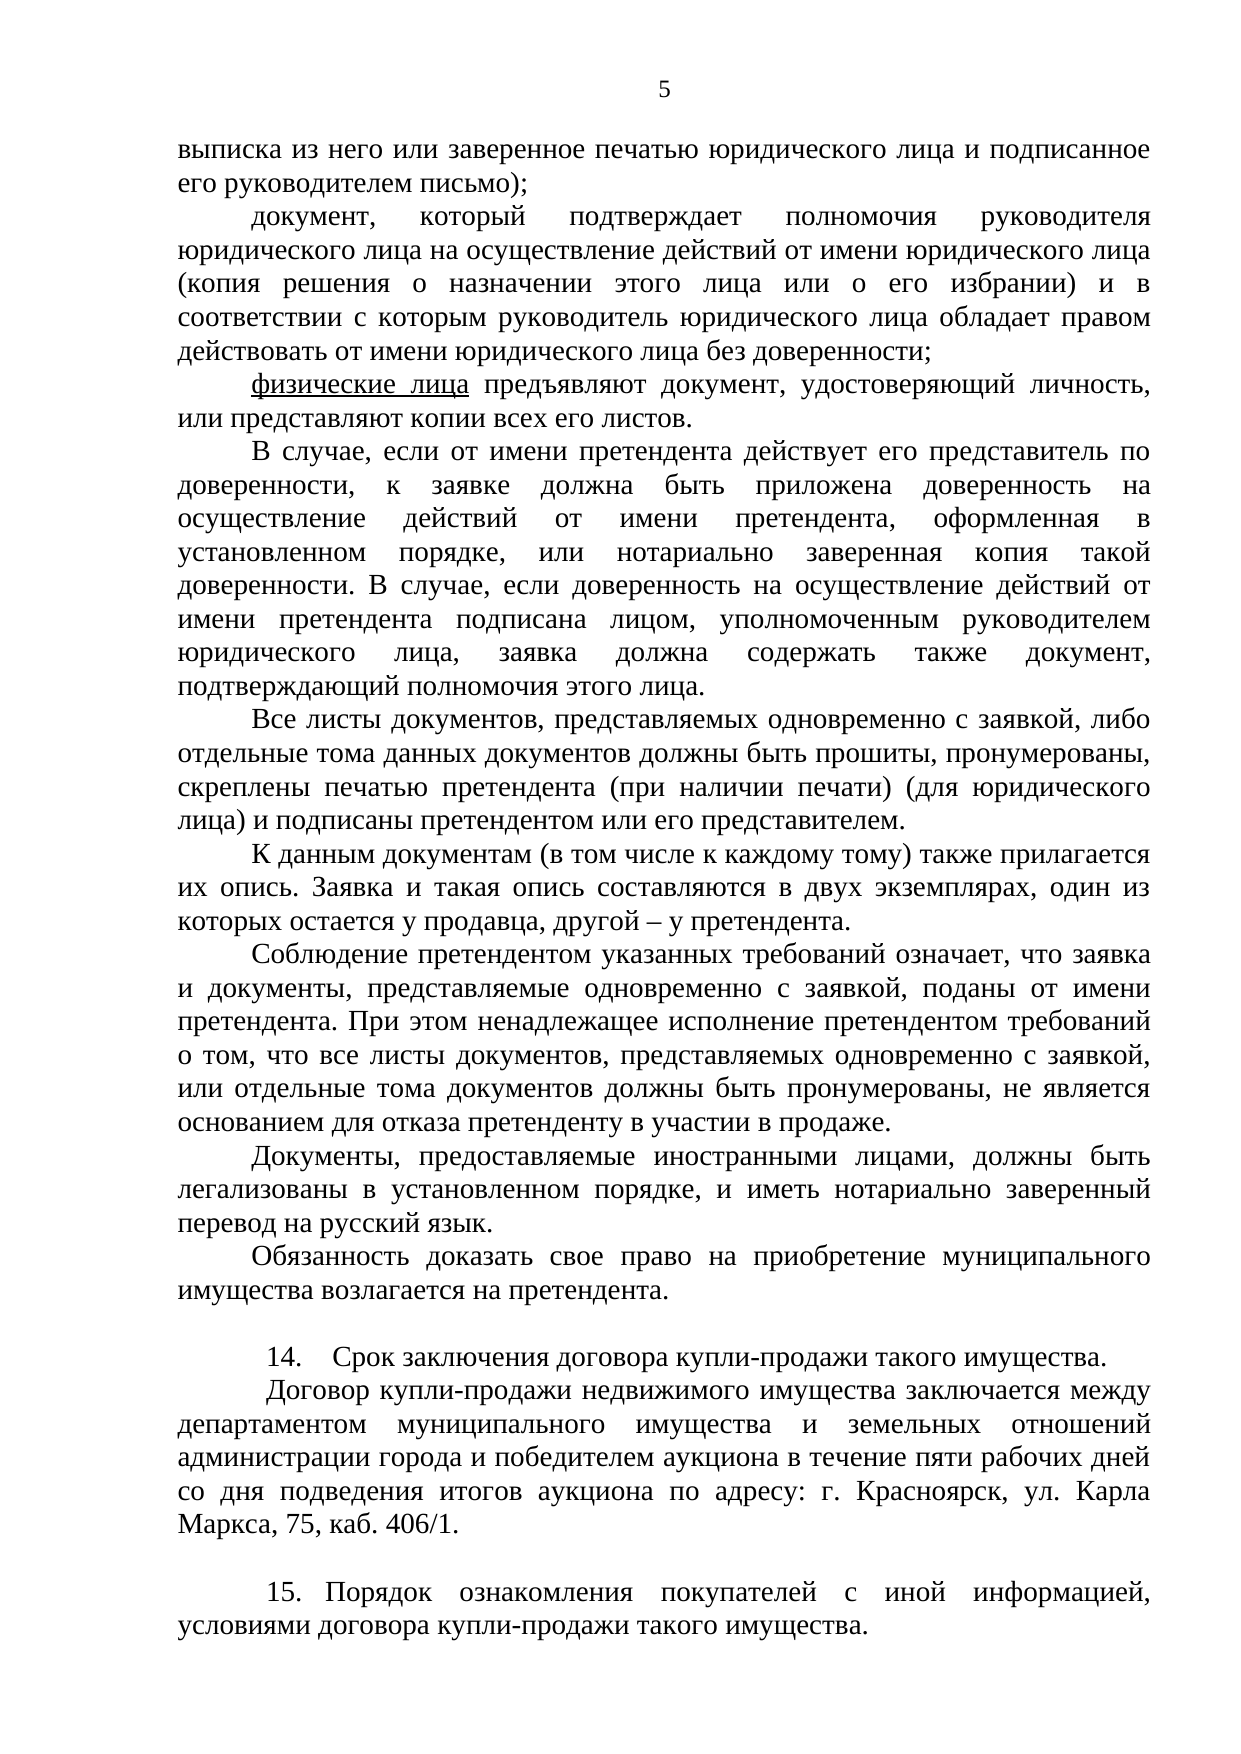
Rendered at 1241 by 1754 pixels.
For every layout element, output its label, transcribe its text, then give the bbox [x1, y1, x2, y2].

text В случае, если от имени претендента действует его представитель по доверенности, к заявке должна быть приложена доверенность на осуществление действий от имени претендента, оформленная в установленном порядке, или нотариально заверенная копия такой доверенности. В случае, если доверенность на осуществление действий от имени претендента подписана лицом, уполномоченным руководителем юридического лица, заявка должна содержать также документ, подтверждающий полномочия этого лица. [177, 433, 1152, 702]
text Все листы документов, представляемых одновременно с заявкой, либо отдельные тома данных документов должны быть прошиты, пронумерованы, скреплены печатью претендента (при наличии печати) (для юридического лица) и подписаны претендентом или его представителем. [177, 702, 1152, 836]
text Обязанность доказать свое право на приобретение муниципального имущества возлагается на претендента. [177, 1238, 1152, 1305]
text Договор купли-продажи недвижимого имущества заключается между департаментом муниципального имущества и земельных отношений администрации города и победителем аукциона в течение пяти рабочих дней со дня подведения итогов аукциона по адресу: г. Красноярск, ул. Карла Маркса, 75, каб. 406/1. [177, 1372, 1152, 1540]
text Документы, предоставляемые иностранными лицами, должны быть легализованы в установленном порядке, и иметь нотариально заверенный перевод на русский язык. [177, 1138, 1152, 1238]
list Порядок ознакомления покупателей с иной информацией, условиями договора купли-продажи такого имущества. [177, 1574, 1152, 1641]
list Срок заключения договора купли-продажи такого имущества. [177, 1339, 1152, 1372]
text К данным документам (в том числе к каждому тому) также прилагается их опись. Заявка и такая опись составляются в двух экземплярах, один из которых остается у продавца, другой – у претендента. [177, 836, 1152, 936]
text документ, который подтверждает полномочия руководителя юридического лица на осуществление действий от имени юридического лица (копия решения о назначении этого лица или о его избрании) и в соответствии с которым руководитель юридического лица обладает правом действовать от имени юридического лица без доверенности; [177, 198, 1152, 366]
text физические лица предъявляют документ, удостоверяющий личность, или представляют копии всех его листов. [177, 366, 1152, 433]
text Соблюдение претендентом указанных требований означает, что заявка и документы, представляемые одновременно с заявкой, поданы от имени претендента. При этом ненадлежащее исполнение претендентом требований о том, что все листы документов, представляемых одновременно с заявкой, или отдельные тома документов должны быть пронумерованы, не является основанием для отказа претенденту в участии в продаже. [177, 936, 1152, 1138]
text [177, 131, 1152, 198]
